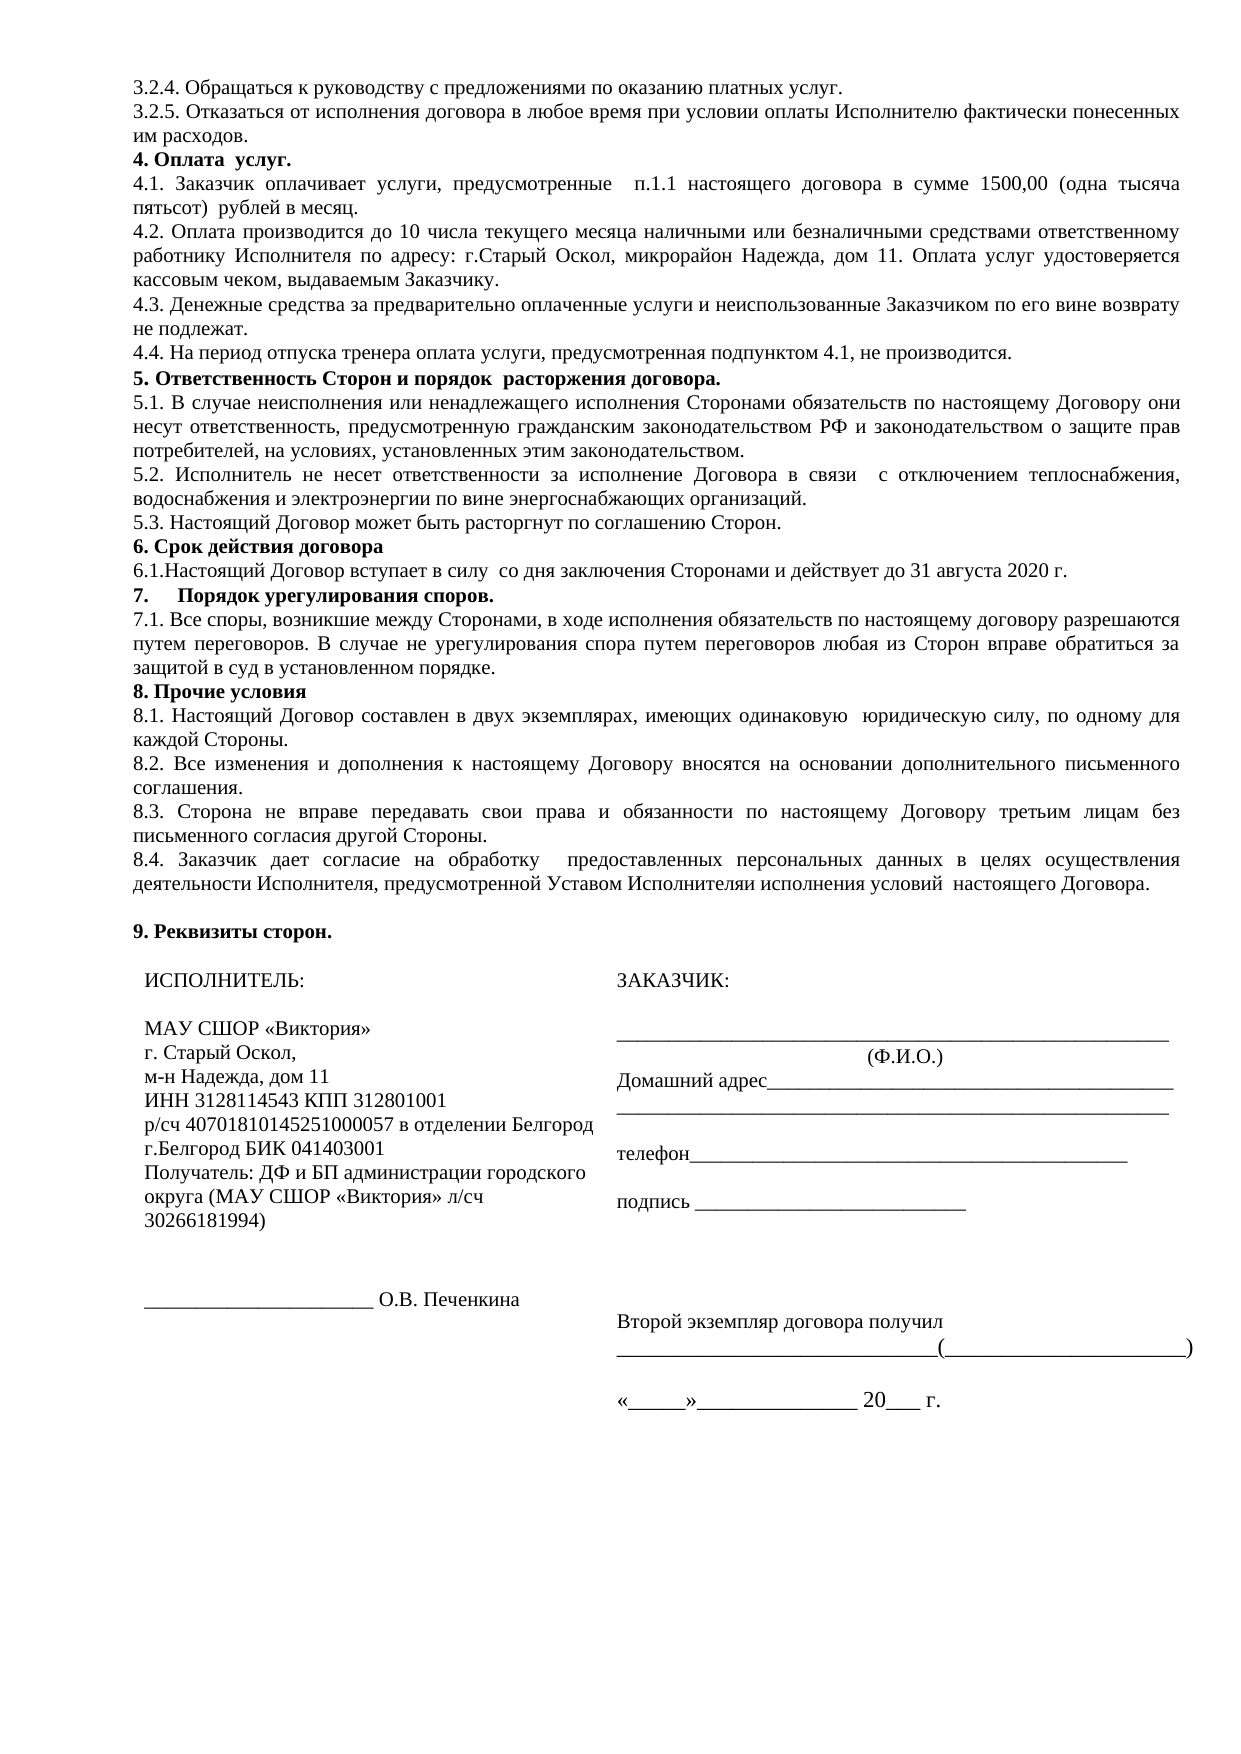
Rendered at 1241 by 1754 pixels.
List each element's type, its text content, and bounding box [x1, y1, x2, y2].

text 9. Реквизиты сторон. [133, 919, 1181, 943]
text 4. Оплата услуг. [133, 147, 1181, 171]
list Порядок урегулирования споров. [133, 582, 1181, 607]
text 4.3. Денежные средства за предварительно оплаченные услуги и неиспользованные Заказчиком по его вине возврату не подлежат. [133, 291, 1181, 339]
text 5. Ответственность Сторон и порядок расторжения договора. [133, 364, 1181, 390]
text 3.2.5. Отказаться от исполнения договора в любое время при условии оплаты Исполнителю фактически понесенных им расходов. [133, 99, 1181, 147]
table_header Заказчик: _____________________________________________________ (Ф.И.О.) Домашний адрес_______________________________________ _____________________________________________________ телефон__________________________________________ подпись __________________________ Второй экземпляр договора получил ____________________________(_____________________) «_____»______________ 20___ г. [605, 968, 1205, 1460]
text 8.2. Все изменения и дополнения к настоящему Договору вносятся на основании дополнительного письменного соглашения. [133, 751, 1181, 799]
text 6. Срок действия договора [133, 534, 1181, 558]
text 8. Прочие условия [133, 679, 1181, 703]
text 7.1. Все споры, возникшие между Сторонами, в ходе исполнения обязательств по настоящему договору разрешаются путем переговоров. В случае не урегулирования спора путем переговоров любая из Сторон вправе обратиться за защитой в суд в установленном порядке. [133, 607, 1181, 679]
text 8.1. Настоящий Договор составлен в двух экземплярах, имеющих одинаковую юридическую силу, по одному для каждой Стороны. [133, 703, 1181, 751]
text 5.2. Исполнитель не несет ответственности за исполнение Договора в связи с отключением теплоснабжения, водоснабжения и электроэнергии по вине энергоснабжающих организаций. [133, 462, 1181, 510]
text 8.4. Заказчик дает согласие на обработку предоставленных персональных данных в целях осуществления деятельности Исполнителя, предусмотренной Уставом Исполнителяи исполнения условий настоящего Договора. [133, 847, 1181, 895]
text 3.2.4. Обращаться к руководству с предложениями по оказанию платных услуг. [133, 75, 1181, 99]
text 5.1. В случае неисполнения или ненадлежащего исполнения Сторонами обязательств по настоящему Договору они несут ответственность, предусмотренную гражданским законодательством РФ и законодательством о защите прав потребителей, на условиях, установленных этим законодательством. [133, 390, 1181, 462]
text 8.3. Сторона не вправе передавать свои права и обязанности по настоящему Договору третьим лицам без письменного согласия другой Стороны. [133, 799, 1181, 847]
text 4.1. Заказчик оплачивает услуги, предусмотренные п.1.1 настоящего договора в сумме 1500,00 (одна тысяча пятьсот) рублей в месяц. [133, 171, 1181, 219]
text 6.1.Настоящий Договор вступает в силу со дня заключения Сторонами и действует до 31 августа 2020 г. [133, 558, 1181, 582]
text 5.3. Настоящий Договор может быть расторгнут по соглашению Сторон. [133, 510, 1181, 534]
text 4.2. Оплата производится до 10 числа текущего месяца наличными или безналичными средствами ответственному работнику Исполнителя по адресу: г.Старый Оскол, микрорайон Надежда, дом 11. Оплата услуг удостоверяется кассовым чеком, выдаваемым Заказчику. [133, 219, 1181, 291]
table_header Исполнитель: МАУ СШОР «Виктория» г. Старый Оскол, м-н Надежда, дом 11 ИНН 3128114543 КПП 312801001 р/сч 40701810145251000057 в отделении Белгород г.Белгород БИК 041403001 Получатель: ДФ и БП администрации городского округа (МАУ СШОР «Виктория» л/сч 30266181994) ______________________ О.В. Печенкина [133, 968, 605, 1460]
text 4.4. На период отпуска тренера оплата услуги, предусмотренная подпунктом 4.1, не производится. [133, 339, 1181, 364]
